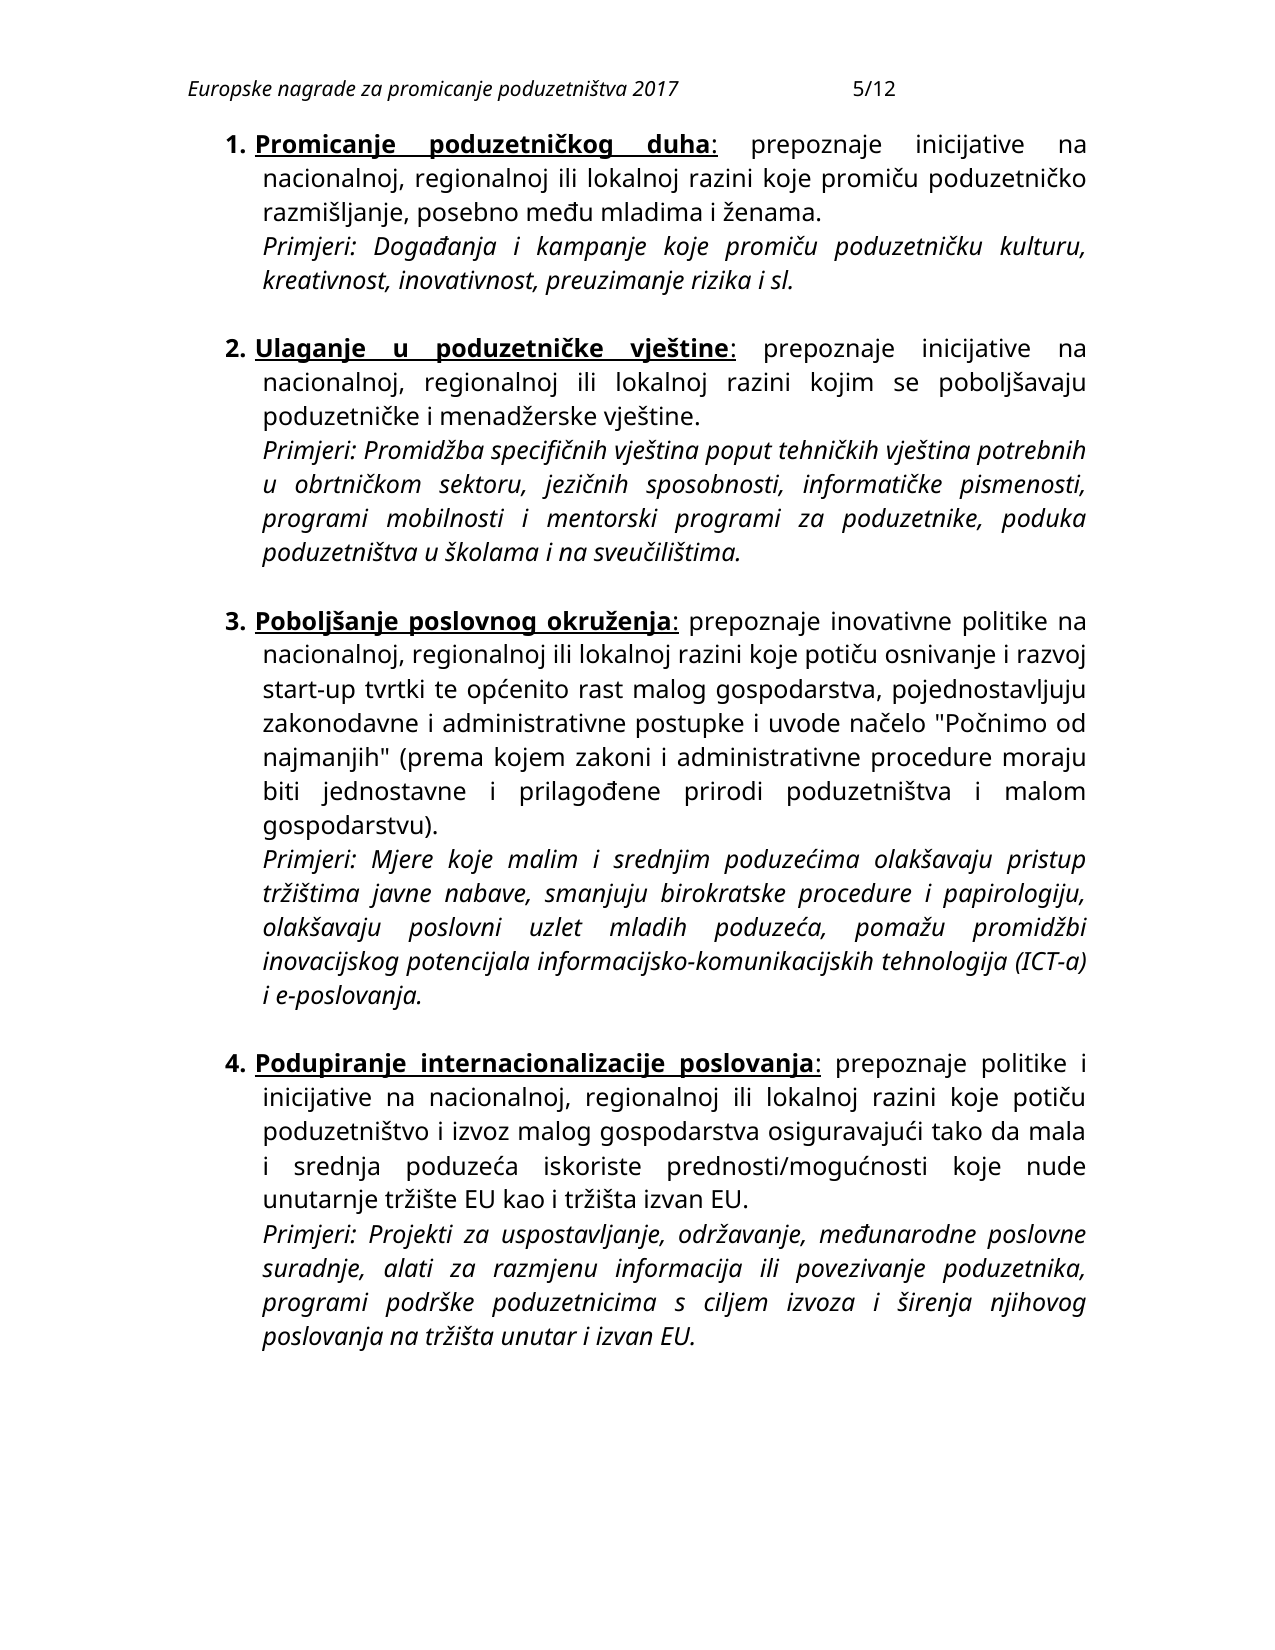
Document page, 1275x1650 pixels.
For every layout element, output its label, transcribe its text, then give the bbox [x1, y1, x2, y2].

text Primjeri: Projekti za uspostavljanje, održavanje, međunarodne poslovne suradnje, alati za razmjenu informacija ili povezivanje poduzetnika, programi podrške poduzetnicima s ciljem izvoza i širenja njihovog poslovanja na tržišta unutar i izvan EU. [262, 1216, 1087, 1352]
text Primjeri: Mjere koje malim i srednjim poduzećima olakšavaju pristup tržištima javne nabave, smanjuju birokratske procedure i papirologiju, olakšavaju poslovni uzlet mladih poduzeća, pomažu promidžbi inovacijskog potencijala informacijsko-komunikacijskih tehnologija (ICT-a) i e-poslovanja. [262, 842, 1087, 1012]
list Ulaganje u poduzetničke vještine: prepoznaje inicijative na nacionalnoj, regionalnoj ili lokalnoj razini kojim se poboljšavaju poduzetničke i menadžerske vještine. [225, 331, 1087, 433]
text Primjeri: Događanja i kampanje koje promiču poduzetničku kulturu, kreativnost, inovativnost, preuzimanje rizika i sl. [262, 228, 1087, 297]
list Podupiranje internacionalizacije poslovanja: prepoznaje politike i inicijative na nacionalnoj, regionalnoj ili lokalnoj razini koje potiču poduzetništvo i izvoz malog gospodarstva osiguravajući tako da mala i srednja poduzeća iskoriste prednosti/mogućnosti koje nude unutarnje tržište EU kao i tržišta izvan EU. [225, 1046, 1087, 1216]
list Promicanje poduzetničkog duha: prepoznaje inicijative na nacionalnoj, regionalnoj ili lokalnoj razini koje promiču poduzetničko razmišljanje, posebno među mladima i ženama. [225, 126, 1087, 228]
text Primjeri: Promidžba specifičnih vještina poput tehničkih vještina potrebnih u obrtničkom sektoru, jezičnih sposobnosti, informatičke pismenosti, programi mobilnosti i mentorski programi za poduzetnike, poduka poduzetništva u školama i na sveučilištima. [262, 433, 1087, 569]
list Poboljšanje poslovnog okruženja: prepoznaje inovativne politike na nacionalnoj, regionalnoj ili lokalnoj razini koje potiču osnivanje i razvoj start-up tvrtki te općenito rast malog gospodarstva, pojednostavljuju zakonodavne i administrativne postupke i uvode načelo "Počnimo od najmanjih" (prema kojem zakoni i administrativne procedure moraju biti jednostavne i prilagođene prirodi poduzetništva i malom gospodarstvu). [225, 603, 1087, 842]
